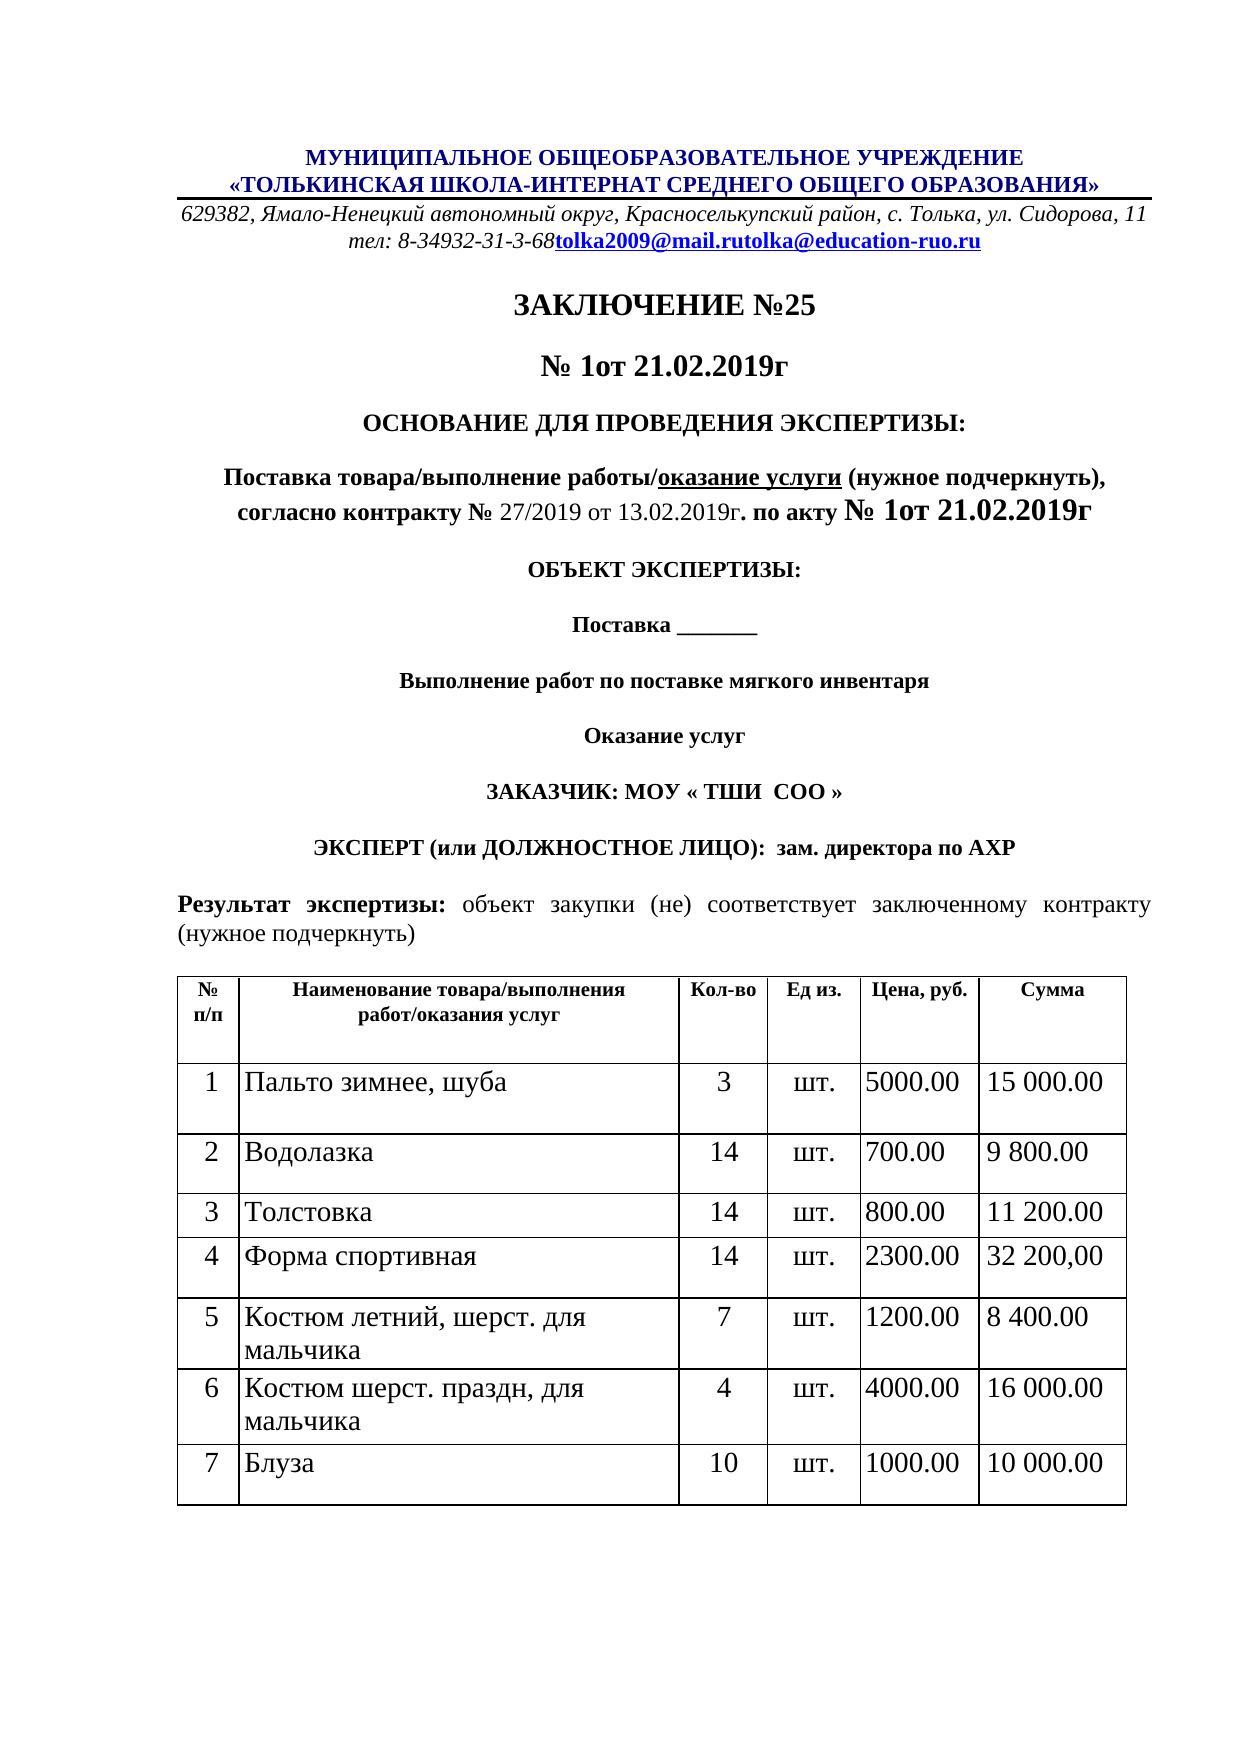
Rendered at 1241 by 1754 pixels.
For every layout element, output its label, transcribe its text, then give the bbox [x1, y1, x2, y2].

text Результат экспертизы: объект закупки (не) соответствует заключенному контракту (нужное подчеркнуть) [177, 889, 1152, 947]
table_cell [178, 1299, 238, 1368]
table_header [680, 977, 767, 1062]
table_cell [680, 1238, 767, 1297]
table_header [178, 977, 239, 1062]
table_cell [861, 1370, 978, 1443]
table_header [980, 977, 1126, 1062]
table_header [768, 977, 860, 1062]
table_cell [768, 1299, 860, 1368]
text 629382, Ямало-Ненецкий автономный округ, Красноселькупский район, с. Толька, ул. Сидорова, 11 [177, 200, 1152, 227]
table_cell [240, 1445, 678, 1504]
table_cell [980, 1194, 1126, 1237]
text МУНИЦИПАЛЬНОЕ ОБЩЕОБРАЗОВАТЕЛЬНОЕ УЧРЕЖДЕНИЕ [177, 144, 1152, 171]
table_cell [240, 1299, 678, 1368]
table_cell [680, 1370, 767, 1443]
text Поставка товара/выполнение работы/оказание услуги (нужное подчеркнуть), согласно контракту № 27/2019 от 13.02.2019г. по акту № 1от 21.02.2019г [177, 462, 1152, 527]
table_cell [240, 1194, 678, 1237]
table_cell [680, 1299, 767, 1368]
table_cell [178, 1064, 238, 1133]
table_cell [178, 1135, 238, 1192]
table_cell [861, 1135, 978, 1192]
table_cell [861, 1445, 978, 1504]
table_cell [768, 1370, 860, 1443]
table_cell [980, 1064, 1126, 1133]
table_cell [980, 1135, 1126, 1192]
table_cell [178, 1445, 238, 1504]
text ЗАКЛЮЧЕНИЕ №25 [177, 287, 1152, 322]
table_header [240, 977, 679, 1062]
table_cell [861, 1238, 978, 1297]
text «ТОЛЬКИНСКАЯ ШКОЛА-ИНТЕРНАТ СРЕДНЕГО ОБЩЕГО ОБРАЗОВАНИЯ» [177, 171, 1152, 197]
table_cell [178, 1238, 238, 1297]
text ЗАКАЗЧИК: МОУ « ТШИ СОО » [177, 778, 1152, 804]
text Оказание услуг [177, 723, 1152, 749]
text ОБЪЕКТ ЭКСПЕРТИЗЫ: [177, 556, 1152, 582]
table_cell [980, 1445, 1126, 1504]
text Выполнение работ по поставке мягкого инвентаря [177, 667, 1152, 693]
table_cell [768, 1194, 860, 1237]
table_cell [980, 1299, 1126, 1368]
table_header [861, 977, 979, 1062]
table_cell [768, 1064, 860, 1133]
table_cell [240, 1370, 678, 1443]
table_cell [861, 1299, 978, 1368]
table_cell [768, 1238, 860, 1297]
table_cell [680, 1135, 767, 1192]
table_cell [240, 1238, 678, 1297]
text Поставка _______ [177, 612, 1152, 638]
text № 1от 21.02.2019г [177, 347, 1152, 383]
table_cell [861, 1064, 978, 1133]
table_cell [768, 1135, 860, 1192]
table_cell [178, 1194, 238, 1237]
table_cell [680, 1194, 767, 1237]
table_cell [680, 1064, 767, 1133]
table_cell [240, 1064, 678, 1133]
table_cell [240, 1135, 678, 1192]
text ОСНОВАНИЕ ДЛЯ ПРОВЕДЕНИЯ ЭКСПЕРТИЗЫ: [177, 408, 1152, 437]
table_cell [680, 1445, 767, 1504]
text ЭКСПЕРТ (или ДОЛЖНОСТНОЕ ЛИЦО): зам. директора по АХР [177, 834, 1152, 860]
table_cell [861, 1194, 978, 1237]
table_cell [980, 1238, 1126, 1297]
text тел: 8-34932-31-3-68tolka2009@mail.rutolka@education-ruo.ru [177, 227, 1152, 253]
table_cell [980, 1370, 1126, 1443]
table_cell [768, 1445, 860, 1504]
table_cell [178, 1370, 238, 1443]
